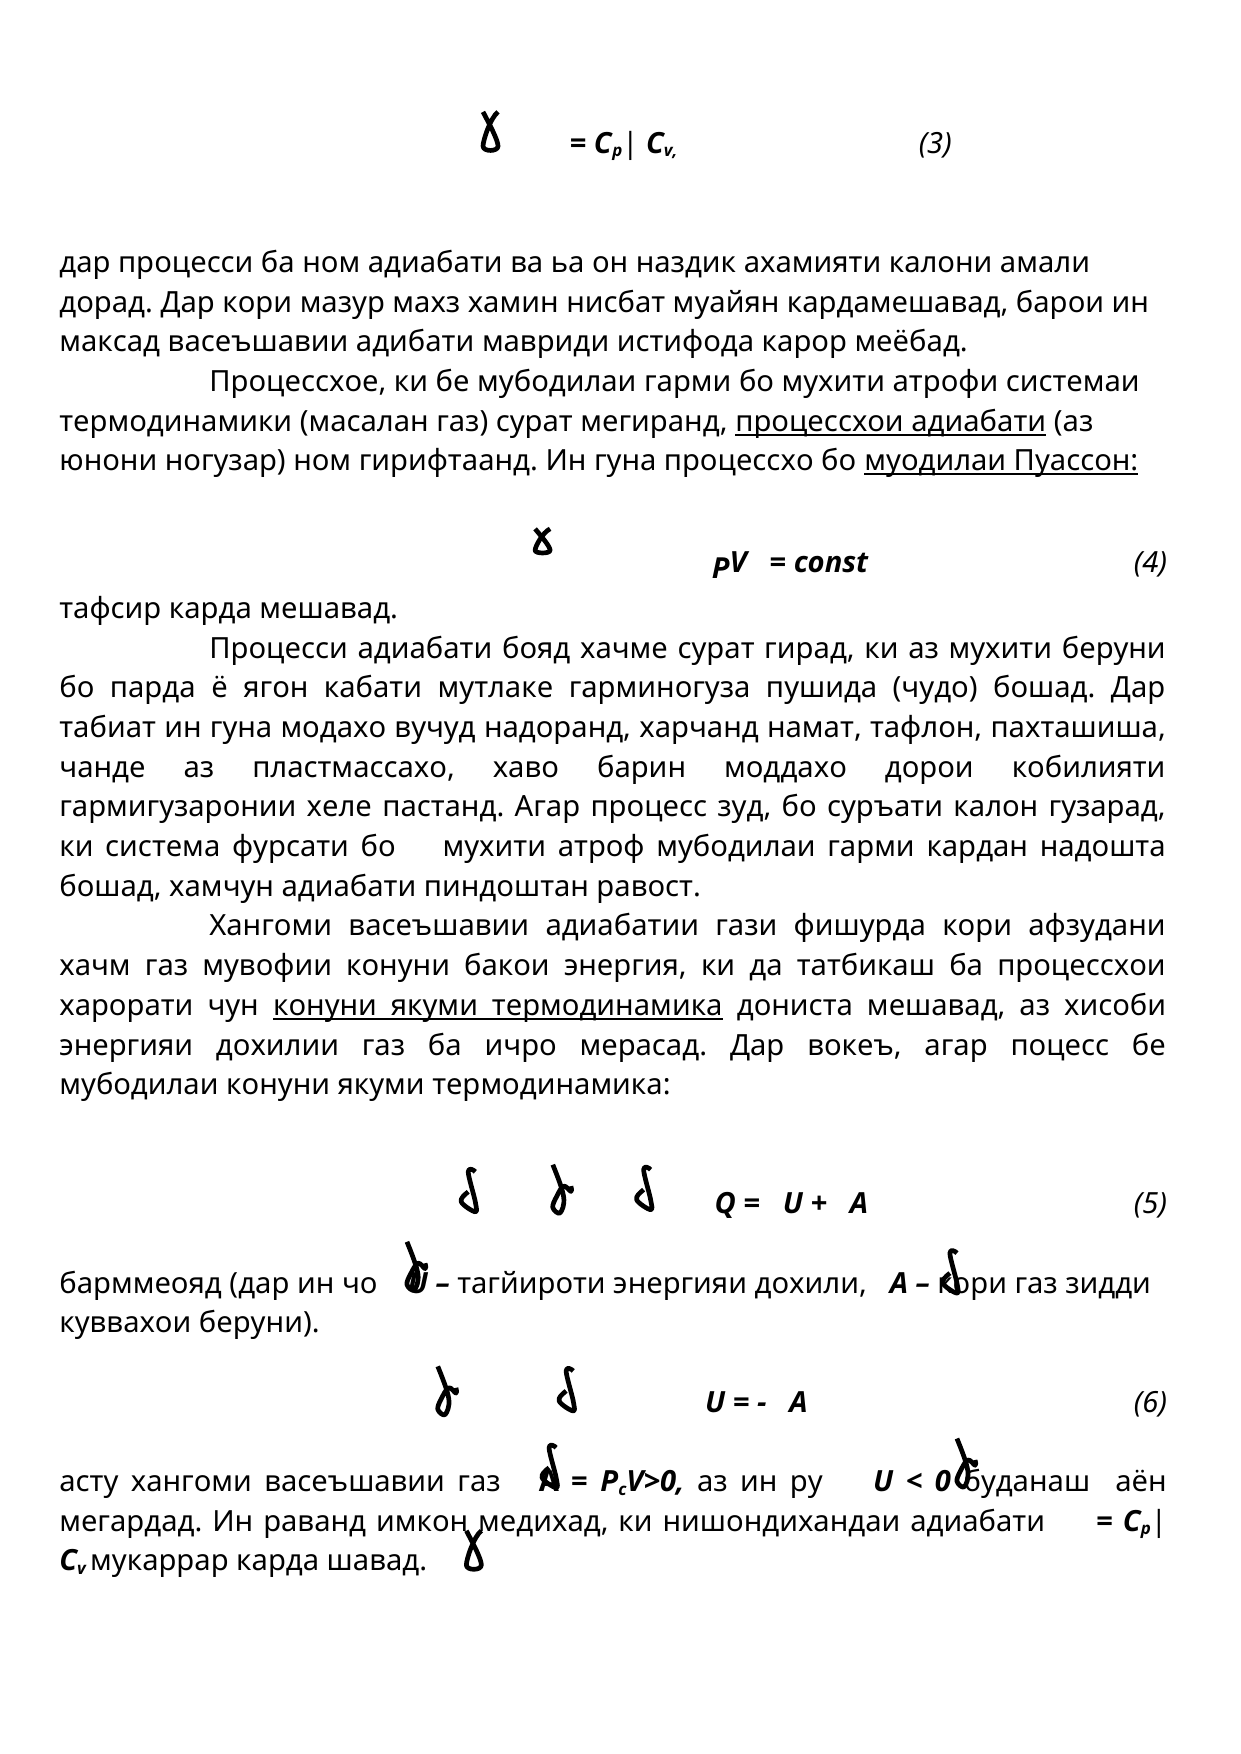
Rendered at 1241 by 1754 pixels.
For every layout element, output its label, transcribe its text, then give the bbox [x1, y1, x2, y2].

text Процессхое, ки бе мубодилаи гарми бо мухити атрофи системаи термодинамики (масалан газ) сурат мегиранд, процессхои адиабати (аз юнони ногузар) ном гирифтаанд. Ин гуна процессхо бо муодилаи Пуассон: [59, 360, 1167, 479]
text барммеояд (дар ин чо U – тагйироти энергияи дохили, A – кори газ зидди куввахои беруни). [59, 1262, 1167, 1341]
text Q = U + A (5) [59, 1182, 1167, 1222]
text Процесси адиабати бояд хачме сурат гирад, ки аз мухити беруни бо парда ё ягон кабати мутлаке гарминогуза пушида (чудо) бошад. Дар табиат ин гуна модахо вучуд надоранд, харчанд намат, тафлон, пахташиша, чанде аз пластмассахо, хаво барин моддахо дорои кобилияти гармигузаронии хеле пастанд. Агар процесс зуд, бо суръати калон гузарад, ки система фурсати бо мухити атроф мубодилаи гарми кардан надошта бошад, хамчун адиабати пиндоштан равост. [59, 627, 1167, 905]
text U = - А (6) [59, 1381, 1167, 1421]
text тафсир карда мешавад. [59, 587, 1167, 627]
text = Ср| Cv, (3) [59, 122, 1167, 162]
text асту хангоми васеъшавии газ А = РсV>0, аз ин ру U < 0 буданаш аён мегардад. Ин раванд имкон медихад, ки нишондихандаи адиабати = Ср| Cv мукаррар карда шавад. [59, 1460, 1167, 1579]
text дар процесси ба ном адиабати ва ьа он наздик ахамияти калони амали дорад. Дар кори мазур махз хамин нисбат муайян кардамешавад, барои ин максад васеъшавии адибати мавриди истифода карор меёбад. [59, 241, 1167, 360]
text Хангоми васеъшавии адиабатии гази фишурда кори афзудани хачм газ мувофии конуни бакои энергия, ки да татбикаш ба процессхои харорати чун конуни якуми термодинамика дониста мешавад, аз хисоби энергияи дохилии газ ба ичро мерасад. Дар вокеъ, агар поцесс бе мубодилаи конуни якуми термодинамика: [59, 905, 1167, 1103]
text РV = const (4) [59, 519, 1167, 587]
